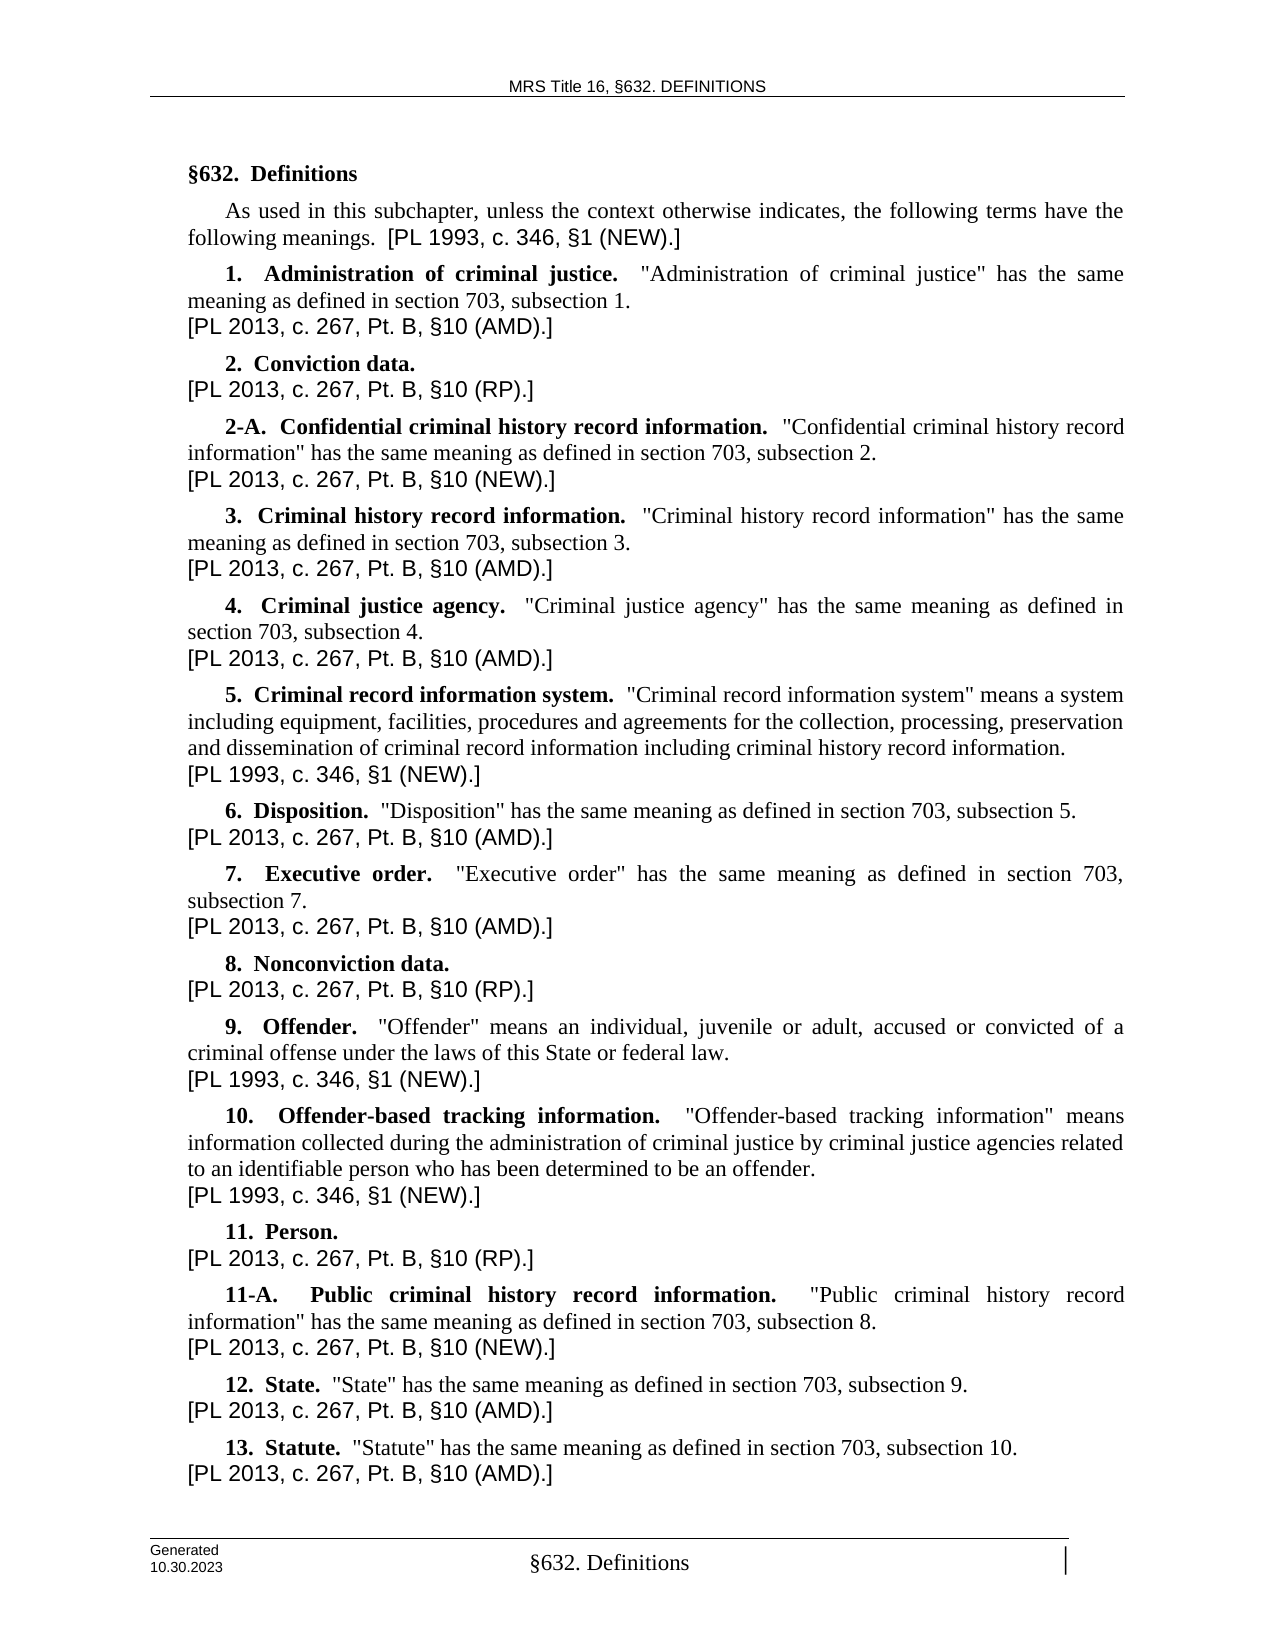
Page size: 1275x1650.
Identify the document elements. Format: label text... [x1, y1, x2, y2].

text [PL 2013, c. 267, Pt. B, §10 (RP).] [187, 1245, 1125, 1271]
text [PL 2013, c. 267, Pt. B, §10 (NEW).] [187, 1334, 1125, 1361]
text 9. Offender. "Offender" means an individual, juvenile or adult, accused or convicted of a criminal offense under the laws of this State or federal law. [187, 1013, 1125, 1066]
text 10. Offender-based tracking information. "Offender-based tracking information" means information collected during the administration of criminal justice by criminal justice agencies related to an identifiable person who has been determined to be an offender. [187, 1102, 1125, 1182]
text 5. Criminal record information system. "Criminal record information system" means a system including equipment, facilities, procedures and agreements for the collection, processing, preservation and dissemination of criminal record information including criminal history record information. [187, 681, 1125, 761]
text 8. Nonconviction data. [187, 950, 1125, 976]
text [PL 2013, c. 267, Pt. B, §10 (AMD).] [187, 824, 1125, 850]
text 12. State. "State" has the same meaning as defined in section 703, subsection 9. [187, 1371, 1125, 1397]
text [PL 2013, c. 267, Pt. B, §10 (AMD).] [187, 1397, 1125, 1424]
text 2. Conviction data. [187, 350, 1125, 376]
text [PL 2013, c. 267, Pt. B, §10 (AMD).] [187, 913, 1125, 939]
text 11. Person. [187, 1218, 1125, 1245]
text 3. Criminal history record information. "Criminal history record information" has the same meaning as defined in section 703, subsection 3. [187, 502, 1125, 555]
text [PL 2013, c. 267, Pt. B, §10 (AMD).] [187, 555, 1125, 582]
text [PL 2013, c. 267, Pt. B, §10 (RP).] [187, 376, 1125, 403]
text 4. Criminal justice agency. "Criminal justice agency" has the same meaning as defined in section 703, subsection 4. [187, 592, 1125, 645]
text [PL 2013, c. 267, Pt. B, §10 (RP).] [187, 976, 1125, 1003]
text 13. Statute. "Statute" has the same meaning as defined in section 703, subsection 10. [187, 1434, 1125, 1460]
text As used in this subchapter, unless the context otherwise indicates, the following terms have the following meanings. [PL 1993, c. 346, §1 (NEW).] [187, 197, 1125, 250]
text [PL 1993, c. 346, §1 (NEW).] [187, 1066, 1125, 1092]
text [PL 1993, c. 346, §1 (NEW).] [187, 1182, 1125, 1208]
text 7. Executive order. "Executive order" has the same meaning as defined in section 703, subsection 7. [187, 860, 1125, 913]
text [PL 1993, c. 346, §1 (NEW).] [187, 761, 1125, 787]
text 1. Administration of criminal justice. "Administration of criminal justice" has the same meaning as defined in section 703, subsection 1. [187, 260, 1125, 313]
text 2-A. Confidential criminal history record information. "Confidential criminal history record information" has the same meaning as defined in section 703, subsection 2. [187, 413, 1125, 466]
text §632. Definitions [187, 160, 1125, 187]
text 6. Disposition. "Disposition" has the same meaning as defined in section 703, subsection 5. [187, 797, 1125, 824]
text [PL 2013, c. 267, Pt. B, §10 (NEW).] [187, 466, 1125, 492]
text [PL 2013, c. 267, Pt. B, §10 (AMD).] [187, 1460, 1125, 1487]
text [PL 2013, c. 267, Pt. B, §10 (AMD).] [187, 313, 1125, 339]
text 11-A. Public criminal history record information. "Public criminal history record information" has the same meaning as defined in section 703, subsection 8. [187, 1281, 1125, 1334]
text [PL 2013, c. 267, Pt. B, §10 (AMD).] [187, 645, 1125, 671]
